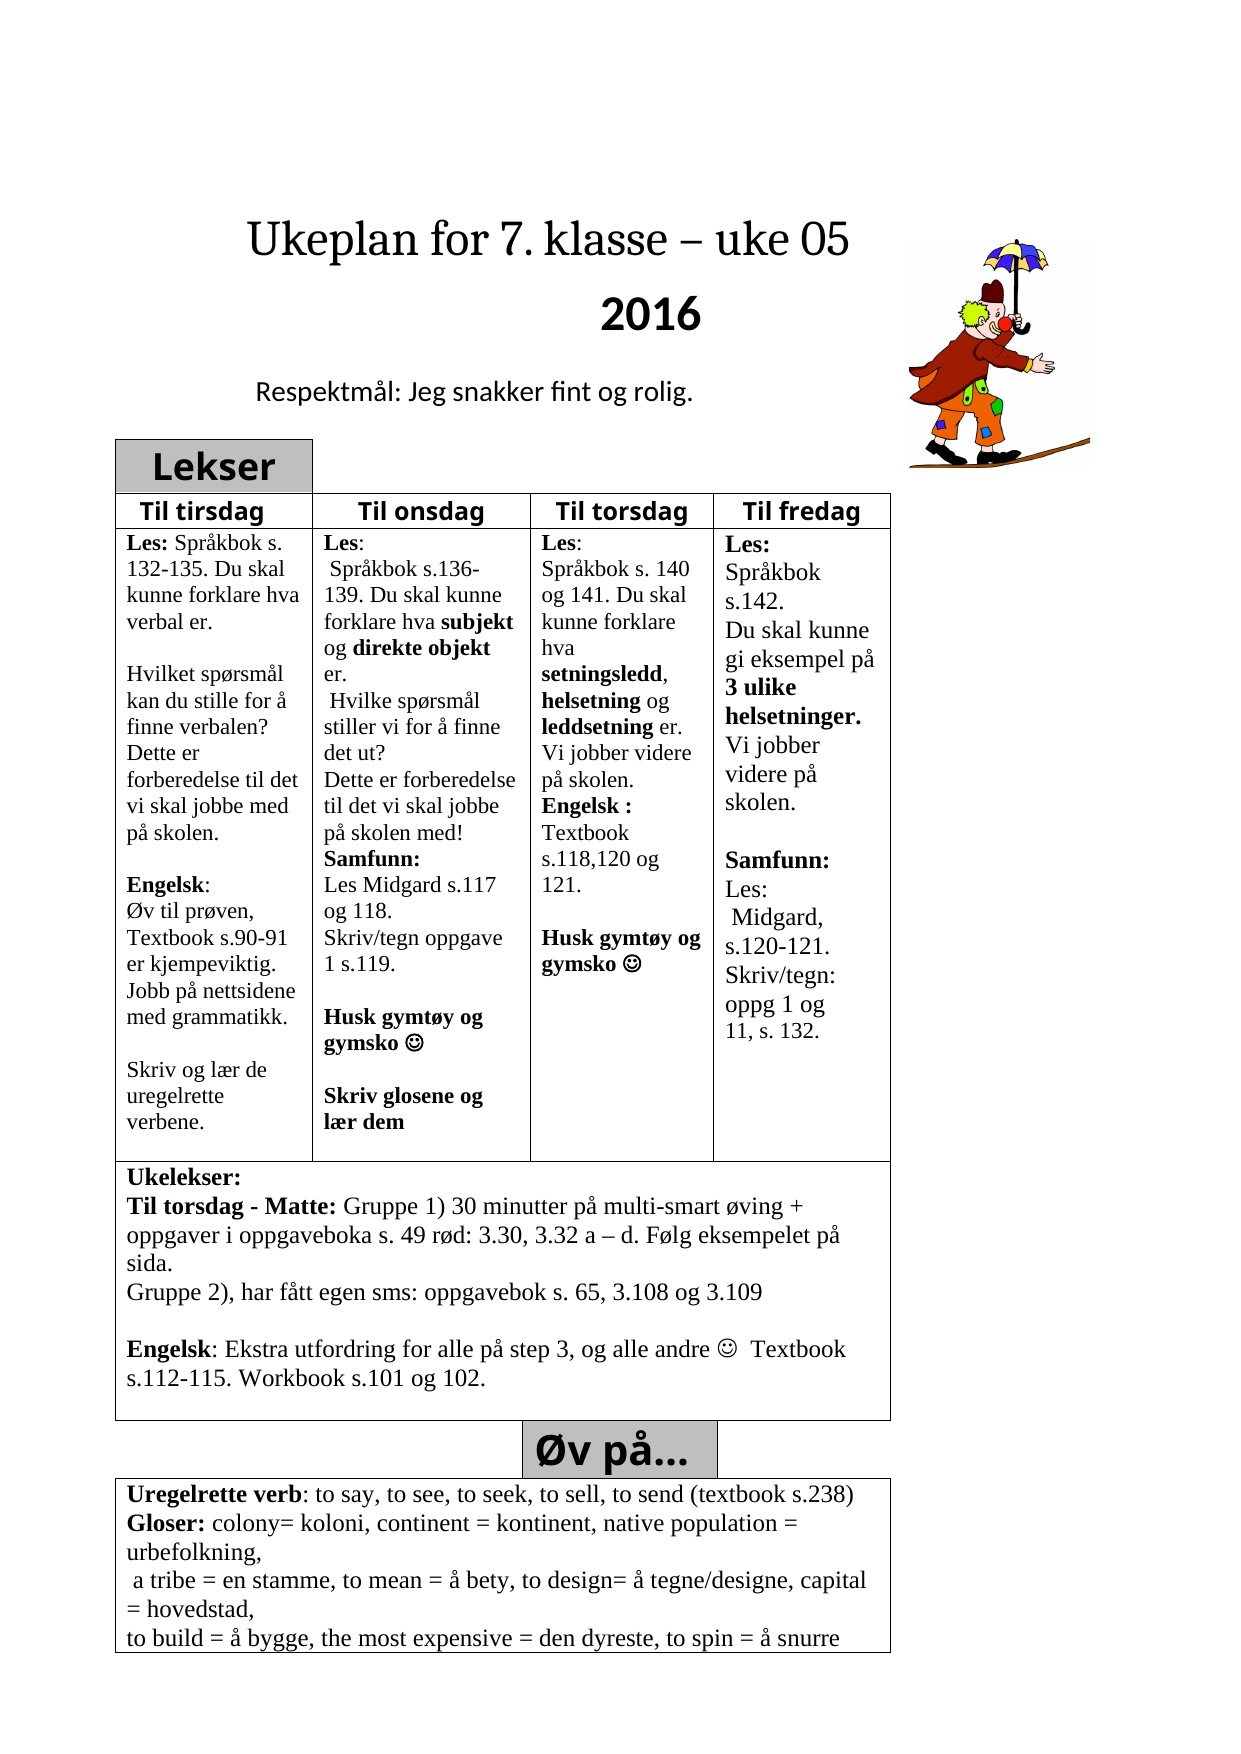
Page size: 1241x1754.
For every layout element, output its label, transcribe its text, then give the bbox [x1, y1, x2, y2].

table_cell [115, 1421, 522, 1478]
table_cell Til onsdag [313, 494, 530, 528]
table_cell Til fredag [714, 494, 890, 528]
table_cell Ukelekser: Til torsdag - Matte: Gruppe 1) 30 minutter på multi-smart øving + oppgaver i oppgaveboka s. 49 rød: 3.30, 3.32 a – d. Følg eksempelet på sida. Gruppe 2), har fått egen sms: oppgavebok s. 65, 3.108 og 3.109 Engelsk: Ekstra utfordring for alle på step 3, og alle andre Textbook s.112-115. Workbook s.101 og 102. [116, 1162, 890, 1420]
table_cell Til tirsdag [116, 494, 312, 528]
table_cell Les: Språkbok s.136- 139. Du skal kunne forklare hva subjekt og direkte objekt er. Hvilke spørsmål stiller vi for å finne det ut? Dette er forberedelse til det vi skal jobbe på skolen med! Samfunn: Les Midgard s.117 og 118. Skriv/tegn oppgave 1 s.119. Husk gymtøy og gymsko Skriv glosene og lær dem [313, 529, 530, 1161]
text Respektmål: Jeg snakker fint og rolig. [148, 373, 908, 409]
subtitle Ukeplan for 7. klasse – uke 05 [148, 210, 1092, 267]
table_cell Øv på… [523, 1421, 717, 1478]
table_cell Les: Språkbok s. 140 og 141. Du skal kunne forklare hva setningsledd, helsetning og leddsetning er. Vi jobber videre på skolen. Engelsk : Textbook s.118,120 og 121. Husk gymtøy og gymsko [531, 529, 713, 1161]
picture [908, 239, 1091, 468]
table_header Lekser [116, 440, 312, 492]
text 2016 [148, 282, 908, 343]
table_cell Les: Språkbok s. 132-135. Du skal kunne forklare hva verbal er. Hvilket spørsmål kan du stille for å finne verbalen? Dette er forberedelse til det vi skal jobbe med på skolen. Engelsk: Øv til prøven, Textbook s.90-91 er kjempeviktig. Jobb på nettsidene med grammatikk. Skriv og lær de uregelrette verbene. [116, 529, 312, 1161]
table_cell Til torsdag [531, 494, 713, 528]
table_cell Les: Språkbok s.142. Du skal kunne gi eksempel på 3 ulike helsetninger. Vi jobber videre på skolen. Samfunn: Les: Midgard, s.120-121. Skriv/tegn: oppg 1 og 11, s. 132. [714, 529, 890, 1161]
